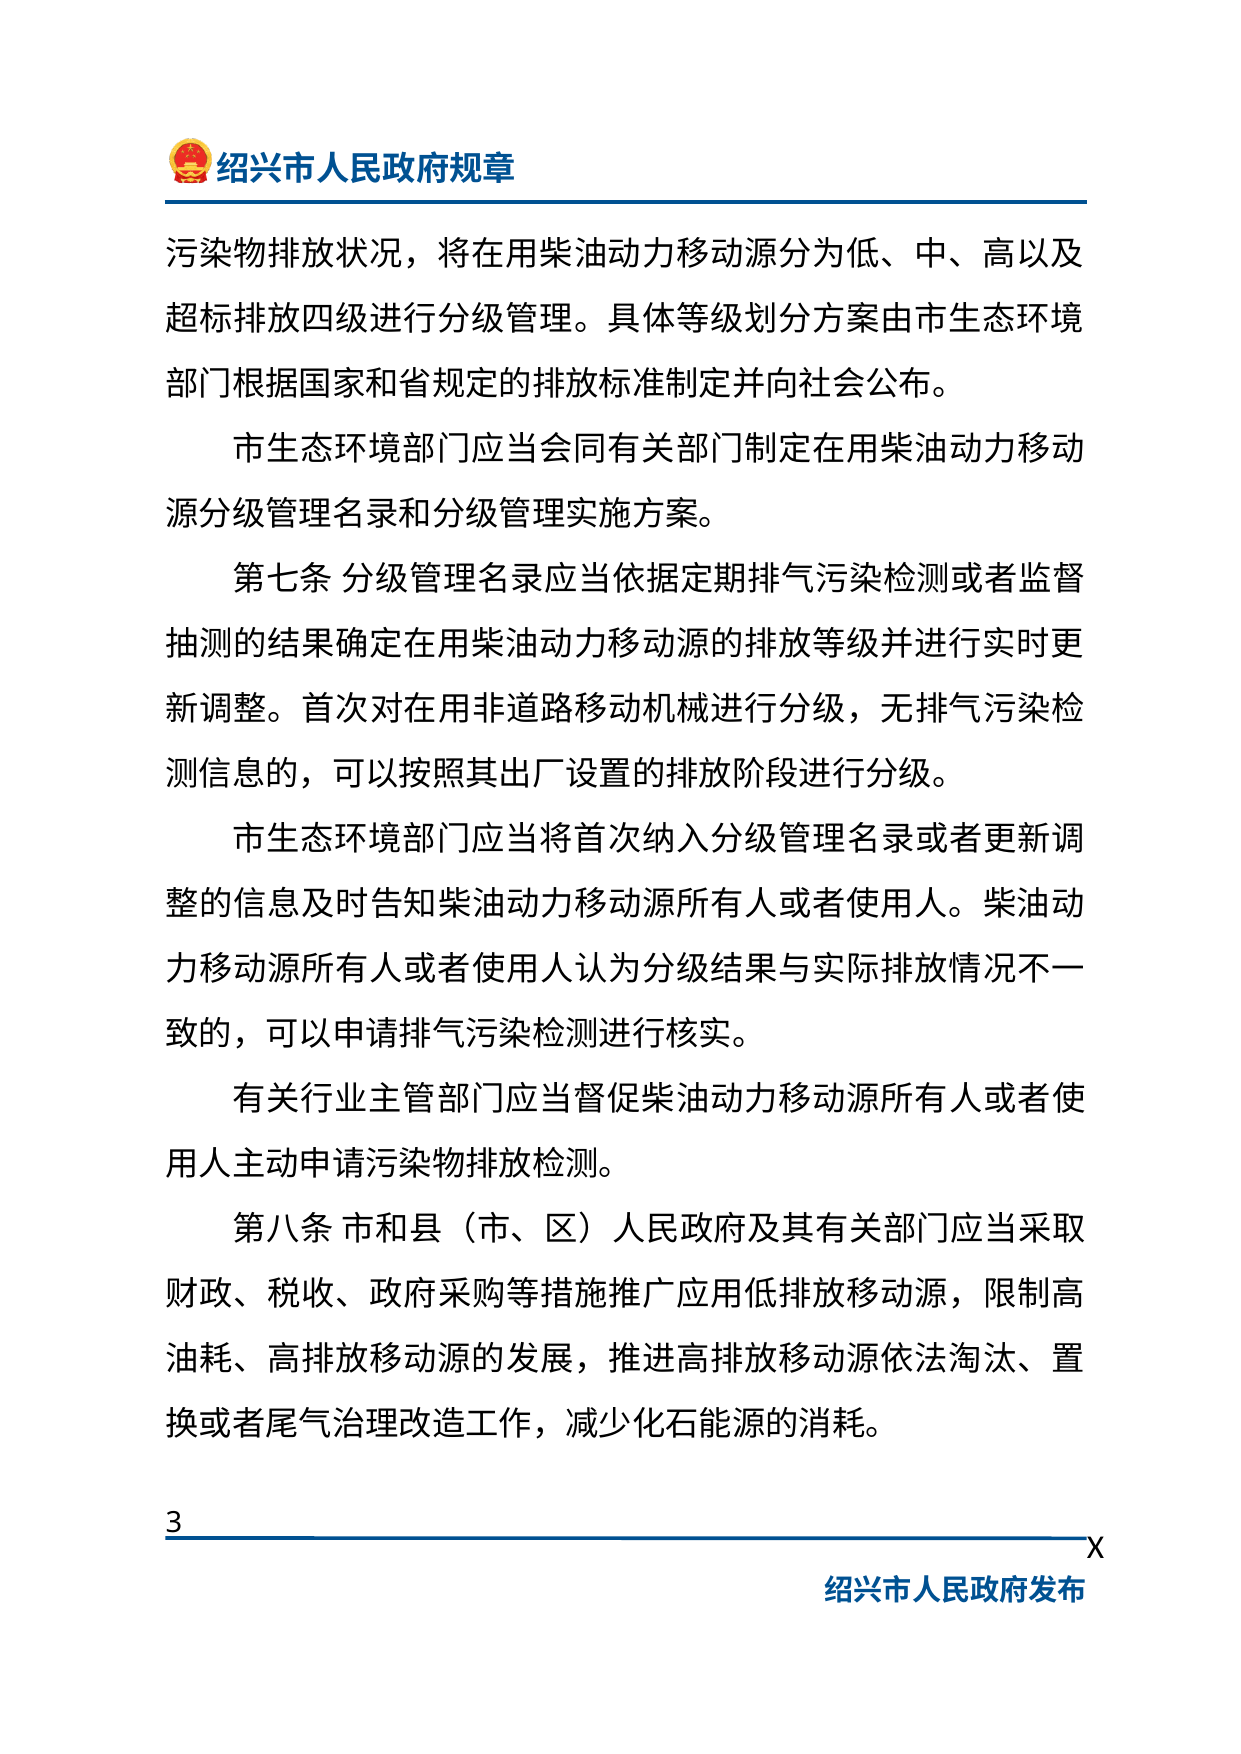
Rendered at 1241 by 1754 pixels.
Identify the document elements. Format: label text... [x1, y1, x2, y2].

text 第八条 市和县（市、区）人民政府及其有关部门应当采取财政、税收、政府采购等措施推广应用低排放移动源，限制高油耗、高排放移动源的发展，推进高排放移动源依法淘汰、置换或者尾气治理改造工作，减少化石能源的消耗。 [165, 1194, 1087, 1454]
picture [165, 136, 216, 187]
text 第六条 本市实行柴油动力移动源分级管理制度，按照大气污染物排放状况，将在用柴油动力移动源分为低、中、高以及超标排放四级进行分级管理。具体等级划分方案由市生态环境部门根据国家和省规定的排放标准制定并向社会公布。 [165, 219, 1087, 414]
text 市生态环境部门应当会同有关部门制定在用柴油动力移动源分级管理名录和分级管理实施方案。 [165, 414, 1087, 544]
text 有关行业主管部门应当督促柴油动力移动源所有人或者使用人主动申请污染物排放检测。 [165, 1064, 1087, 1194]
text 第七条 分级管理名录应当依据定期排气污染检测或者监督抽测的结果确定在用柴油动力移动源的排放等级并进行实时更新调整。首次对在用非道路移动机械进行分级，无排气污染检测信息的，可以按照其出厂设置的排放阶段进行分级。 [165, 544, 1087, 804]
text 市生态环境部门应当将首次纳入分级管理名录或者更新调整的信息及时告知柴油动力移动源所有人或者使用人。柴油动力移动源所有人或者使用人认为分级结果与实际排放情况不一致的，可以申请排气污染检测进行核实。 [165, 804, 1087, 1064]
